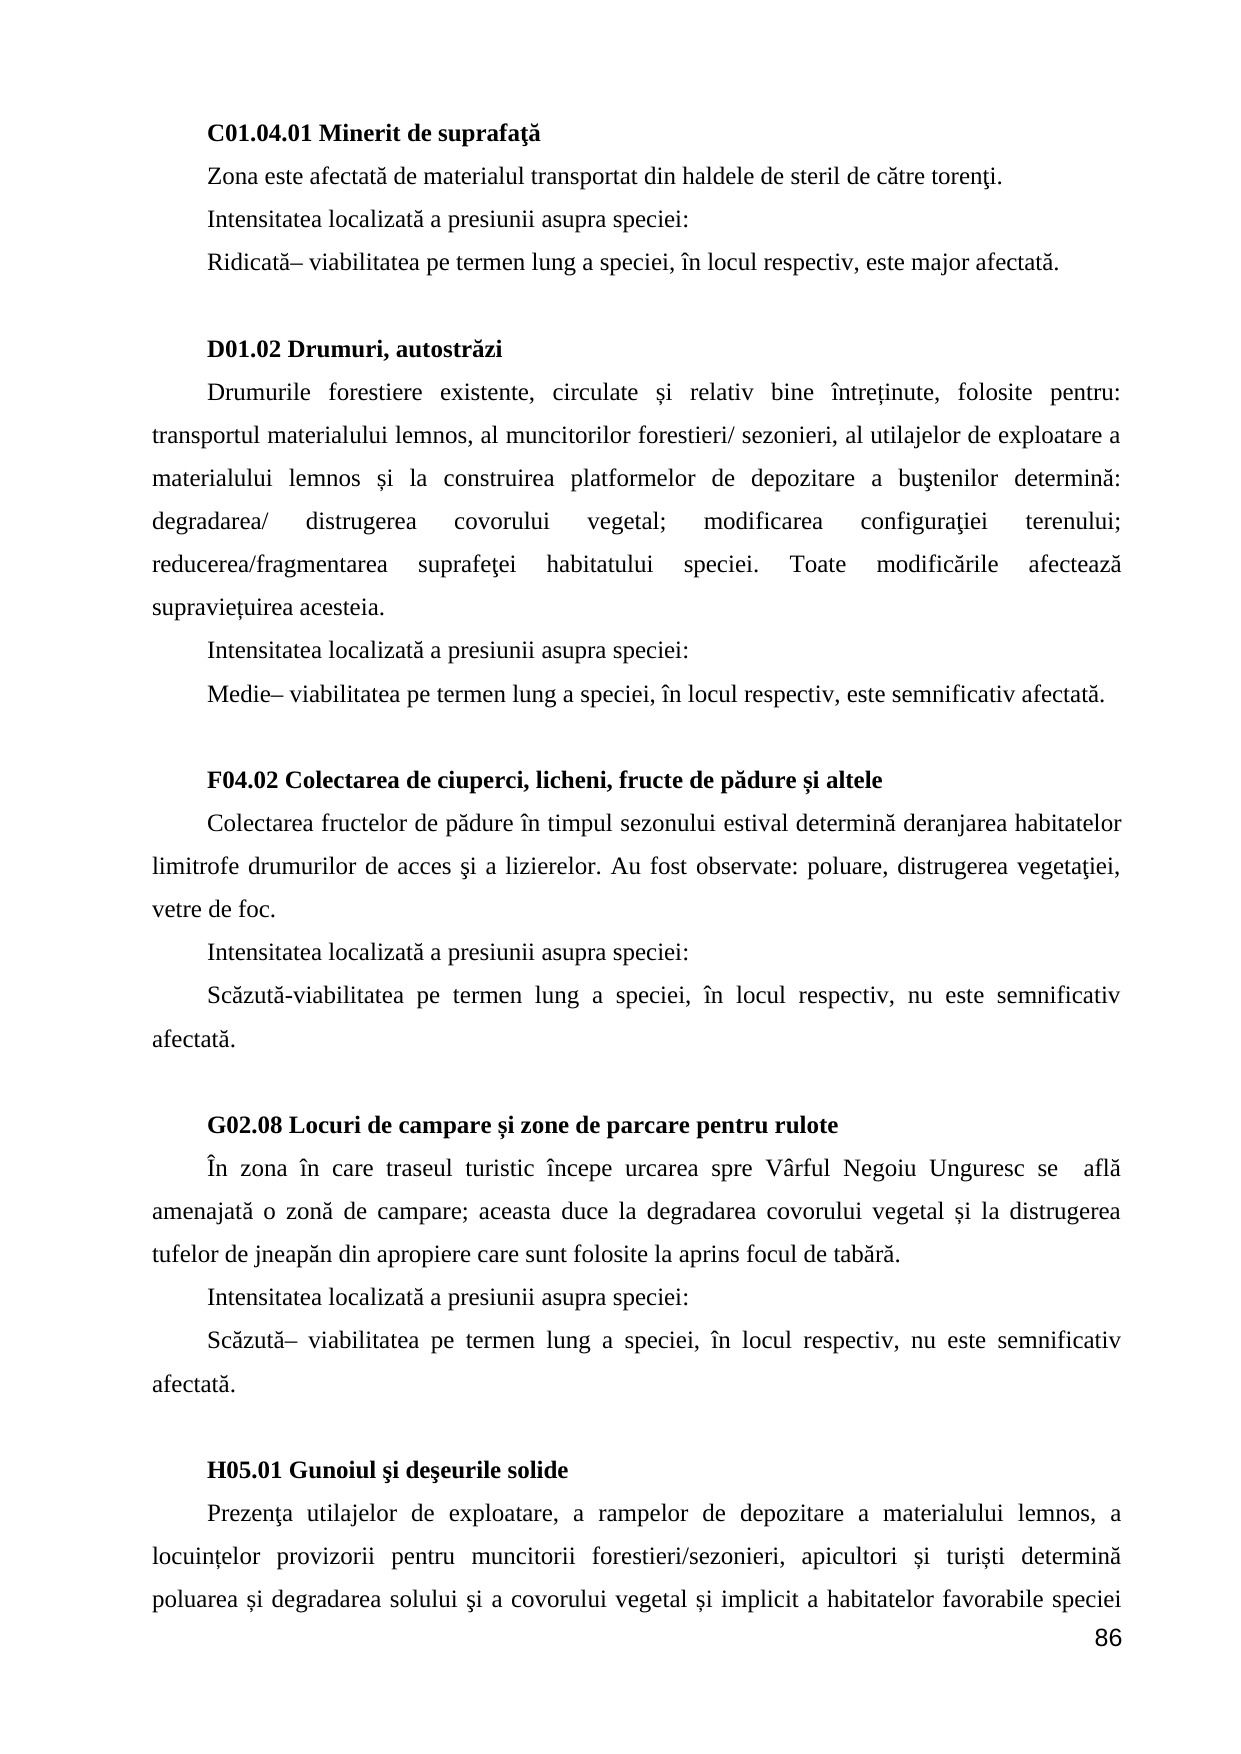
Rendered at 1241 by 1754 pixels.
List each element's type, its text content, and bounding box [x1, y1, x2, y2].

text Scăzută-viabilitatea pe termen lung a speciei, în locul respectiv, nu este semnificativ afectată. [152, 981, 1122, 1052]
text Zona este afectată de materialul transportat din haldele de steril de către torenţi. [152, 161, 1122, 190]
text Colectarea fructelor de pădure în timpul sezonului estival determină deranjarea habitatelor limitrofe drumurilor de acces şi a lizierelor. Au fost observate: poluare, distrugerea vegetaţiei, vetre de foc. [152, 808, 1122, 923]
text C01.04.01 Minerit de suprafaţă [152, 118, 1122, 147]
text Ridicată– viabilitatea pe termen lung a speciei, în locul respectiv, este major afectată. [152, 247, 1122, 276]
text Medie– viabilitatea pe termen lung a speciei, în locul respectiv, este semnificativ afectată. [152, 679, 1122, 707]
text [152, 204, 1122, 233]
text G02.08 Locuri de campare și zone de parcare pentru rulote [152, 1110, 1122, 1139]
text F04.02 Colectarea de ciuperci, licheni, fructe de pădure și altele [152, 765, 1122, 794]
text Intensitatea localizată a presiunii asupra speciei: [152, 937, 1122, 966]
text H05.01 Gunoiul şi deşeurile solide [152, 1455, 1122, 1484]
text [152, 1498, 1122, 1613]
text Intensitatea localizată a presiunii asupra speciei: [152, 1282, 1122, 1311]
text D01.02 Drumuri, autostrăzi [152, 334, 1122, 362]
text Drumurile forestiere existente, circulate și relativ bine întreținute, folosite pentru: transportul materialului lemnos, al muncitorilor forestieri/ sezonieri, al utilajelor de exploatare a materialului lemnos și la construirea platformelor de depozitare a buştenilor determină: degradarea/ distrugerea covorului vegetal; modificarea configuraţiei terenului; reducerea/fragmentarea suprafeţei habitatului speciei. Toate modificările afectează supraviețuirea acesteia. [152, 377, 1122, 621]
text În zona în care traseul turistic începe urcarea spre Vârful Negoiu Unguresc se află amenajată o zonă de campare; aceasta duce la degradarea covorului vegetal și la distrugerea tufelor de jneapăn din apropiere care sunt folosite la aprins focul de tabără. [152, 1153, 1122, 1268]
text Scăzută– viabilitatea pe termen lung a speciei, în locul respectiv, nu este semnificativ afectată. [152, 1326, 1122, 1397]
text Intensitatea localizată a presiunii asupra speciei: [152, 636, 1122, 664]
